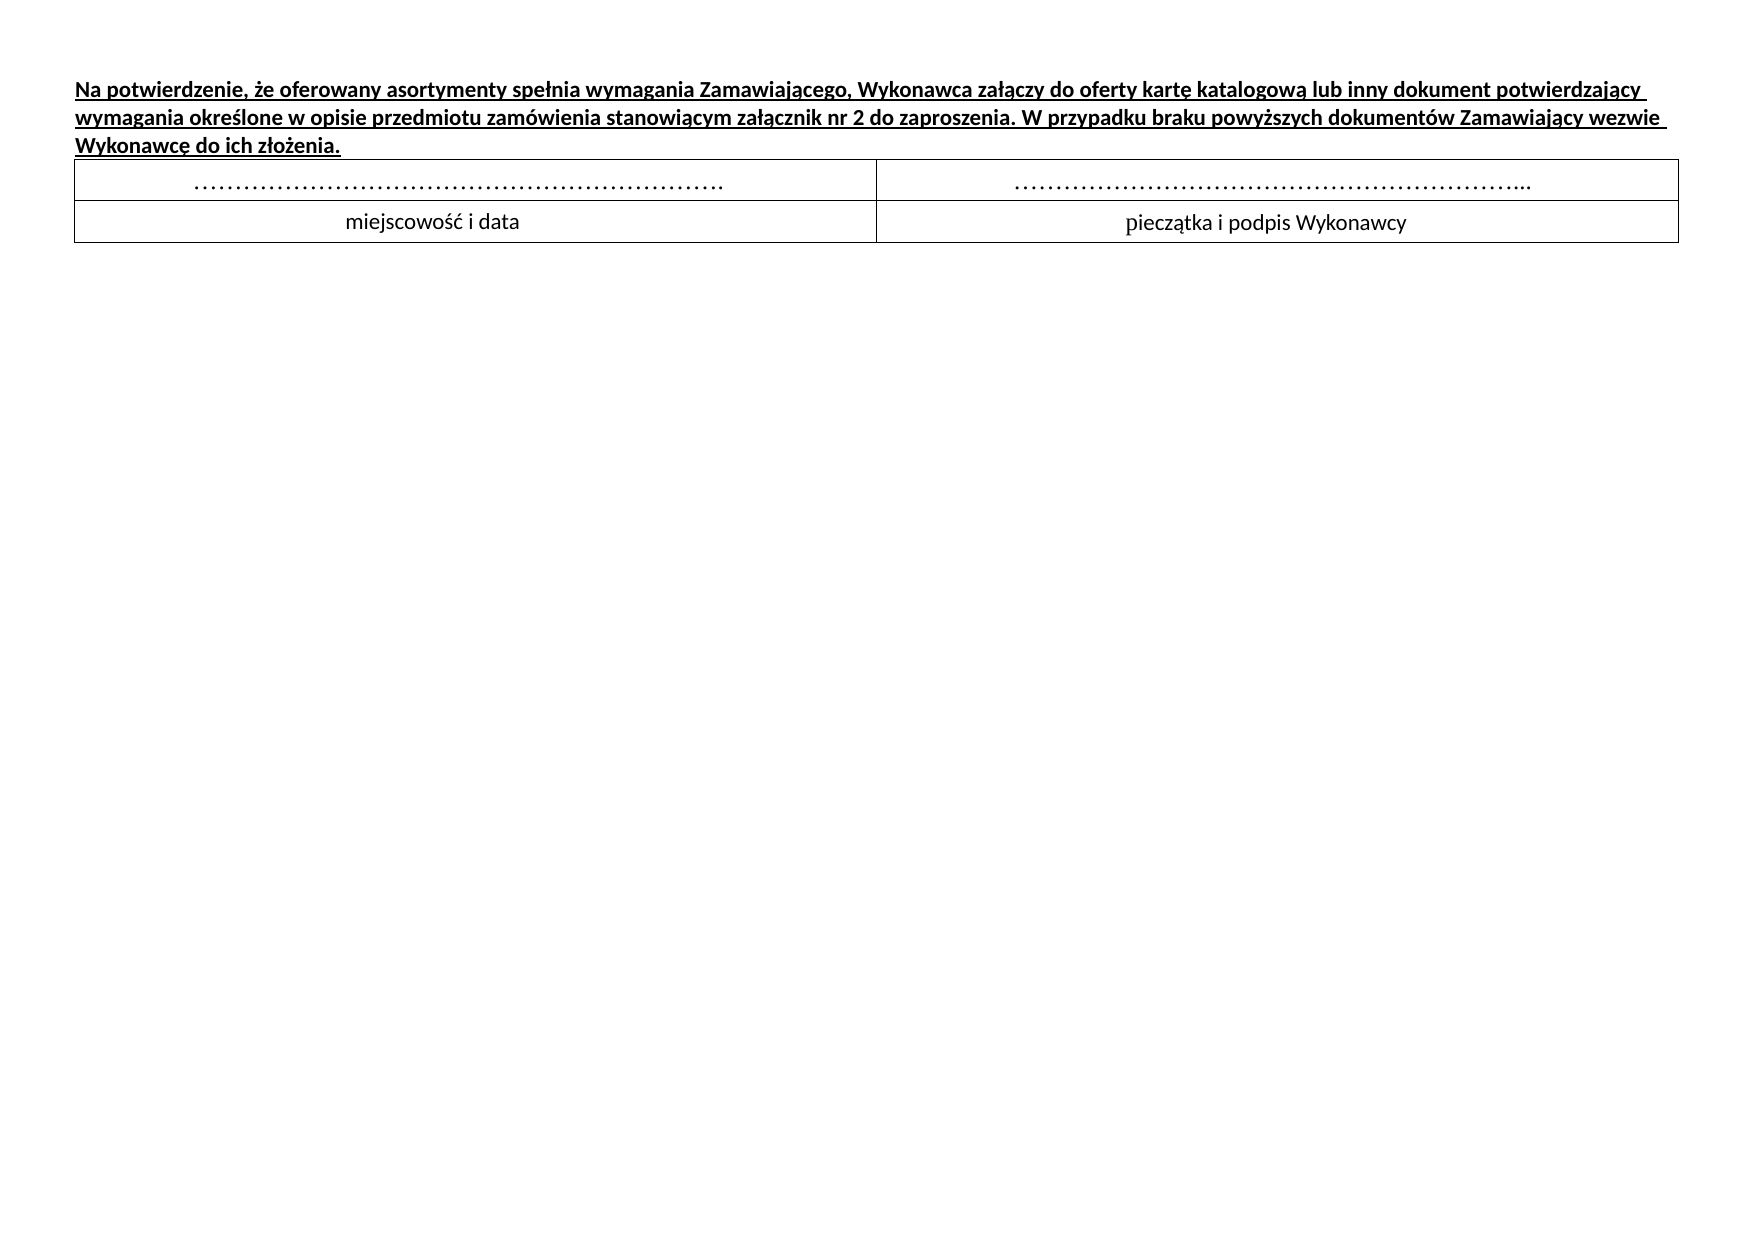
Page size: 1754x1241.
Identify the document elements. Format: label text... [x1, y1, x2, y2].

table_header ……………………………………………………... [877, 160, 1678, 200]
table_cell pieczątka i podpis Wykonawcy [877, 201, 1678, 242]
table_header ………………………………………………………. [75, 160, 876, 200]
text Na potwierdzenie, że oferowany asortymenty spełnia wymagania Zamawiającego, Wykonawca załączy do oferty kartę katalogową lub inny dokument potwierdzający wymagania określone w opisie przedmiotu zamówienia stanowiącym załącznik nr 2 do zaproszenia. W przypadku braku powyższych dokumentów Zamawiający wezwie Wykonawcę do ich złożenia. [75, 75, 1679, 159]
table_cell miejscowość i data [75, 201, 876, 242]
